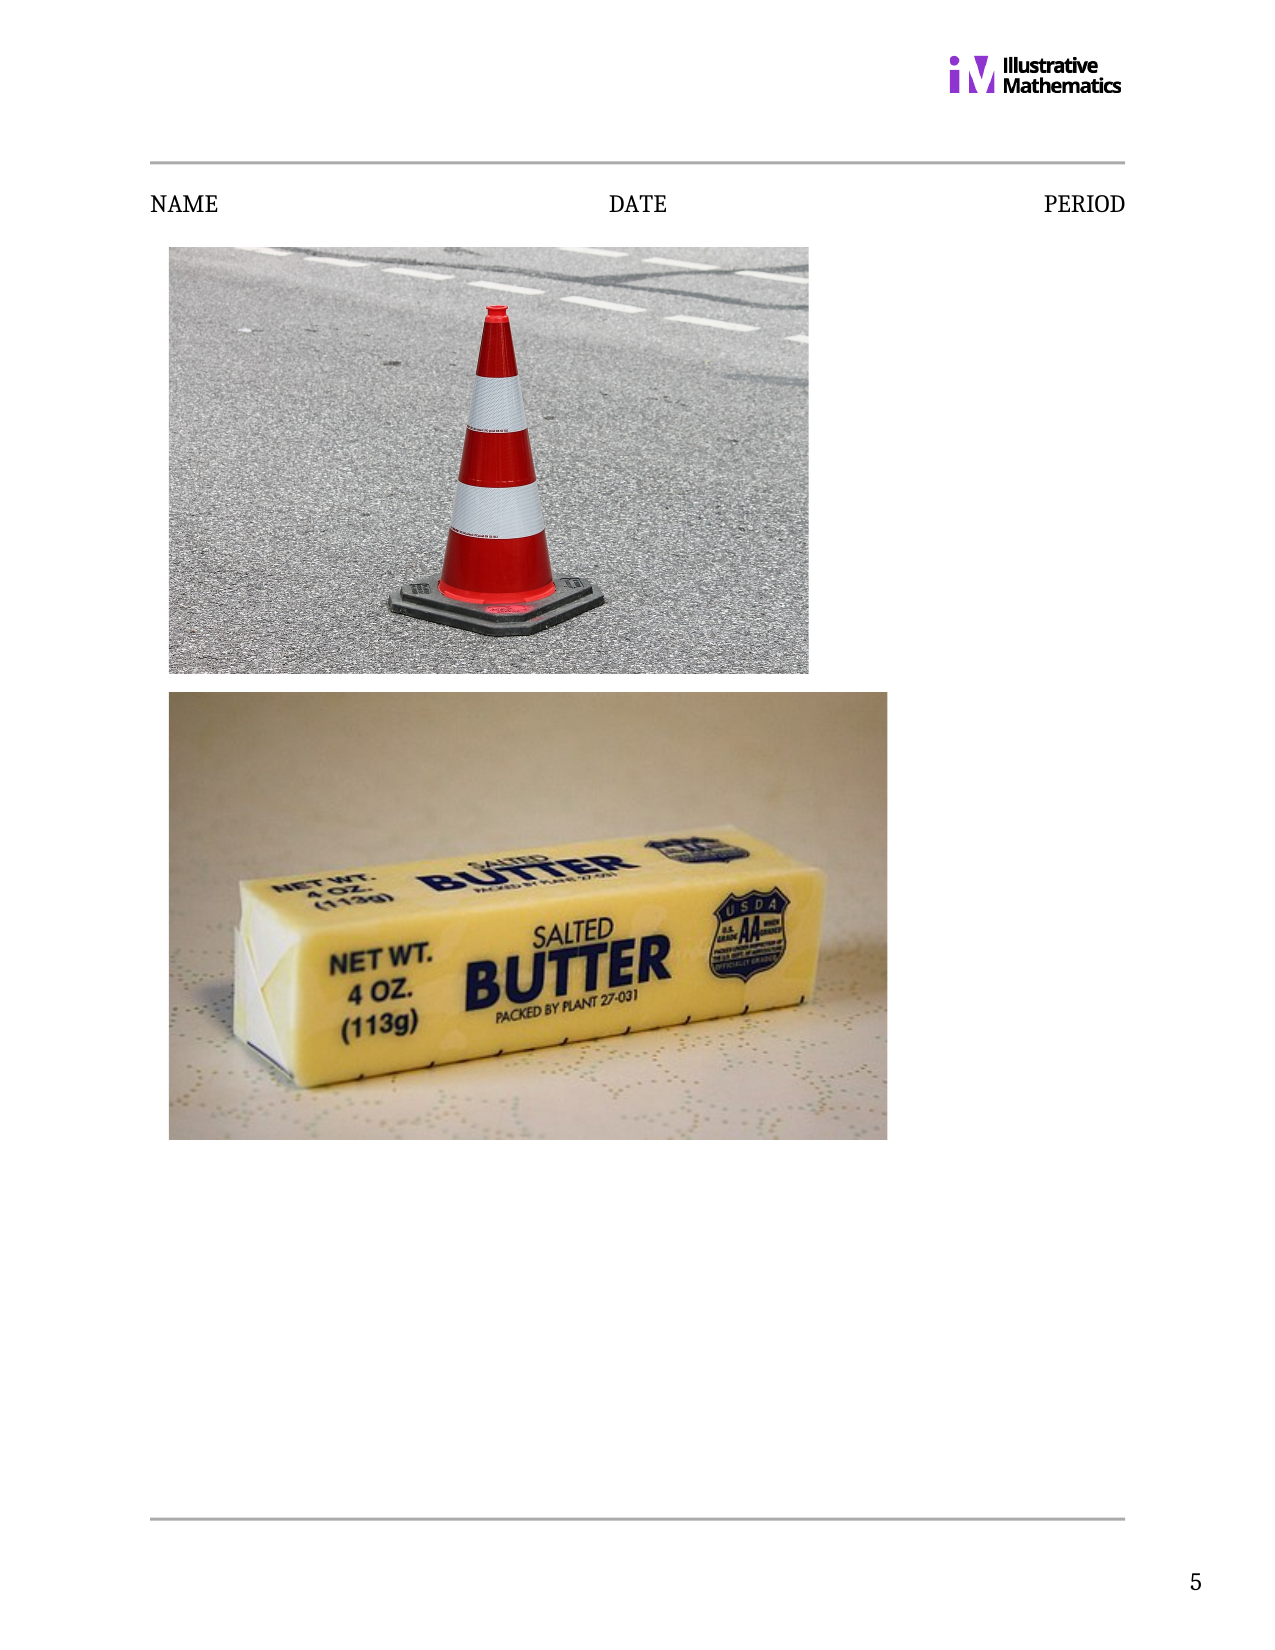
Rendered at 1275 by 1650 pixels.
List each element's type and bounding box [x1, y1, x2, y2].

picture [168, 247, 809, 674]
picture [168, 692, 888, 1140]
picture [949, 55, 1121, 93]
